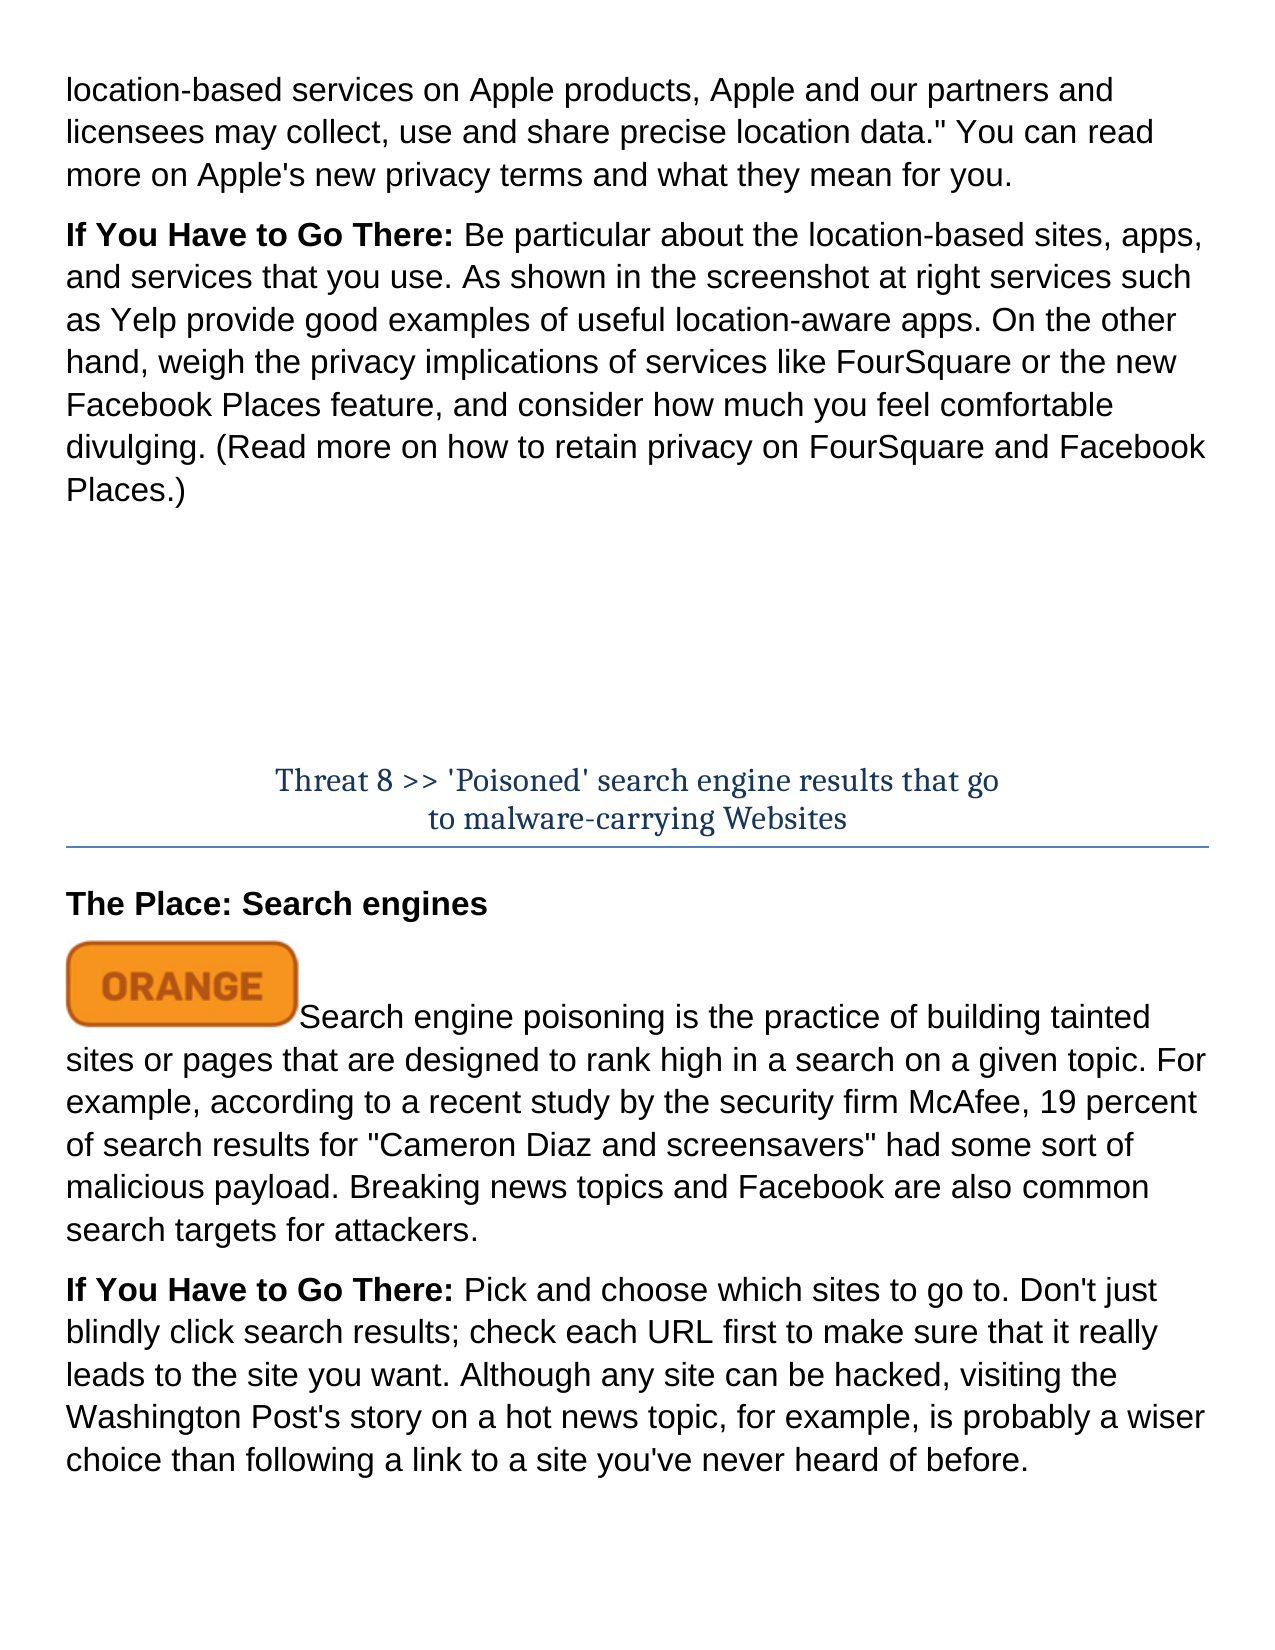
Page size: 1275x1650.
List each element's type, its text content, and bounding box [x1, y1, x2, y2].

title to malware-carrying Websites [66, 799, 1209, 846]
text If You Have to Go There: Be particular about the location-based sites, apps, and services that you use. As shown in the screenshot at right services such as Yelp provide good examples of useful location-aware apps. On the other hand, weigh the privacy implications of services like FourSquare or the new Facebook Places feature, and consider how much you feel comfortable divulging. (Read more on how to retain privacy on FourSquare and Facebook Places.) [66, 211, 1209, 508]
text Search engine poisoning is the practice of building tainted sites or pages that are designed to rank high in a search on a given topic. For example, according to a recent study by the security firm McAfee, 19 percent of search results for "Cameron Diaz and screensavers" had some sort of malicious payload. Breaking news topics and Facebook are also common search targets for attackers. [66, 939, 1209, 1248]
text If You Have to Go There: Pick and choose which sites to go to. Don't just blindly click search results; check each URL first to make sure that it really leads to the site you want. Although any site can be hacked, visiting the Washington Post's story on a hot news topic, for example, is probably a wiser choice than following a link to a site you've never heard of before. [66, 1266, 1209, 1478]
title Threat 8 >> 'Poisoned' search engine results that go [66, 761, 1209, 799]
picture [65, 939, 299, 1029]
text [66, 66, 1209, 193]
text The Place: Search engines [66, 879, 1209, 922]
